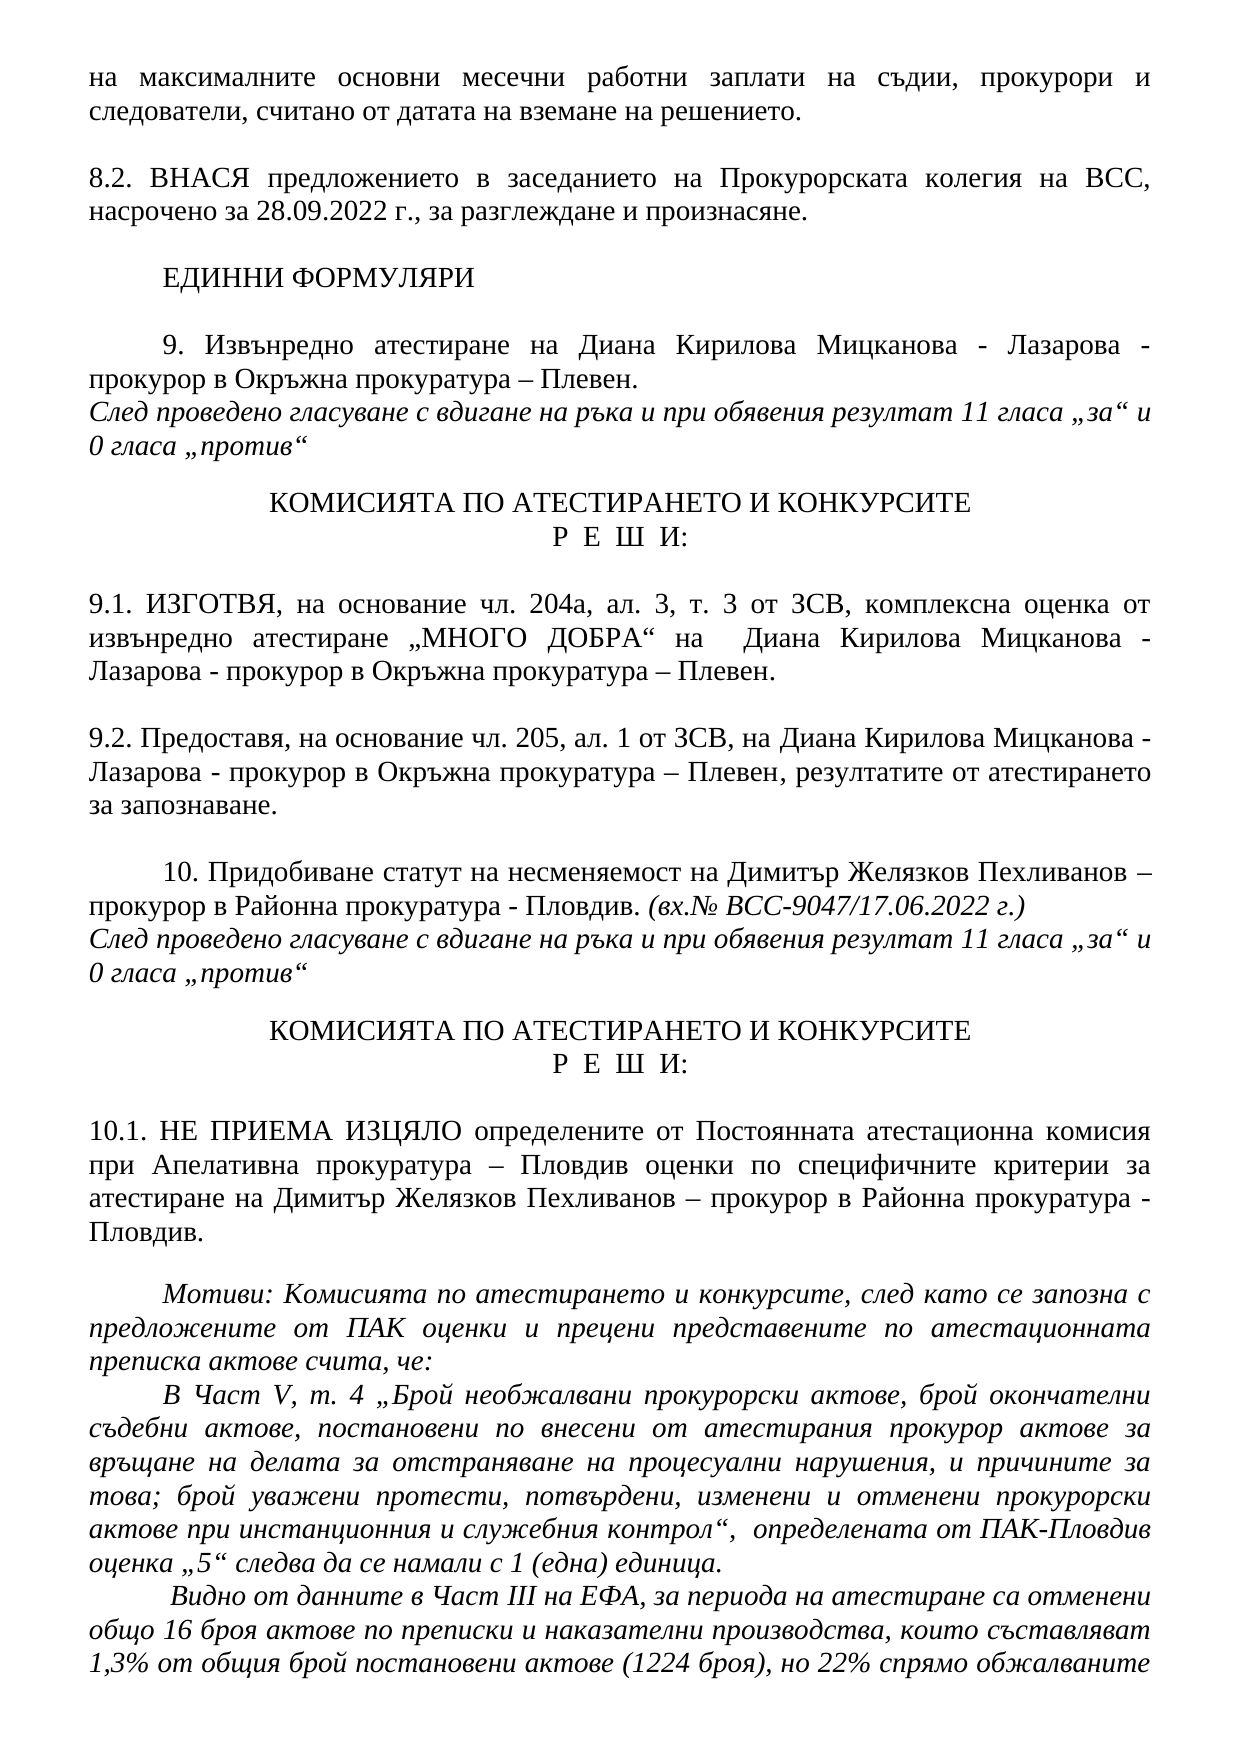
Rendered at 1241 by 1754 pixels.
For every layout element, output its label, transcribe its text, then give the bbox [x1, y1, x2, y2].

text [89, 1578, 1152, 1679]
text В Част V, т. 4 „Брой необжалвани прокурорски актове, брой окончателни съдебни актове, постановени по внесени от атестирания прокурор актове за връщане на делата за отстраняване на процесуални нарушения, и причините за това; брой уважени протести, потвърдени, изменени и отменени прокурорски актове при инстанционния и служебния контрол“, определената от ПАК-Пловдив оценка „5“ следва да се намали с 1 (една) единица. [89, 1377, 1152, 1578]
text КОМИСИЯТА ПО АТЕСТИРАНЕТО И КОНКУРСИТЕ [89, 486, 1152, 519]
text 9. Извънредно атестиране на Диана Кирилова Мицканова - Лазарова - прокурор в Окръжна прокуратура – Плевен. [89, 327, 1152, 394]
text След проведено гласуване с вдигане на ръка и при обявения резултат 11 гласа „за“ и 0 гласа „против“ [89, 394, 1152, 462]
text 10. Придобиване статут на несменяемост на Димитър Желязков Пехливанов – прокурор в Районна прокуратура - Пловдив. (вх.№ ВСС-9047/17.06.2022 г.) [89, 854, 1152, 922]
text 10.1. НЕ ПРИЕМА ИЗЦЯЛО определените от Постоянната атестационна комисия при Апелативна прокуратура – Пловдив оценки по специфичните критерии за атестиране на Димитър Желязков Пехливанов – прокурор в Районна прокуратура - Пловдив. [89, 1113, 1152, 1248]
text 8.2. ВНАСЯ предложението в заседанието на Прокурорската колегия на ВСС, насрочено за 28.09.2022 г., за разглеждане и произнасяне. [89, 160, 1152, 227]
text След проведено гласуване с вдигане на ръка и при обявения резултат 11 гласа „за“ и 0 гласа „против“ [89, 922, 1152, 989]
text Р Е Ш И: [89, 1046, 1152, 1080]
text 9.2. Предоставя, на основание чл. 205, ал. 1 от ЗСВ, на Диана Кирилова Мицканова - Лазарова - прокурор в Окръжна прокуратура – Плевен, резултатите от атестирането за запознаване. [89, 720, 1152, 821]
text Мотиви: Комисията по атестирането и конкурсите, след като се запозна с предложените от ПАК оценки и прецени представените по атестационната преписка актове счита, че: [89, 1276, 1152, 1377]
text 9.1. ИЗГОТВЯ, на основание чл. 204а, ал. 3, т. 3 от ЗСВ, комплексна оценка от извънредно атестиране „МНОГО ДОБРА“ на Диана Кирилова Мицканова - Лазарова - прокурор в Окръжна прокуратура – Плевен. [89, 586, 1152, 687]
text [89, 59, 1152, 126]
text Р Е Ш И: [89, 519, 1152, 553]
text КОМИСИЯТА ПО АТЕСТИРАНЕТО И КОНКУРСИТЕ [89, 1013, 1152, 1046]
text ЕДИННИ ФОРМУЛЯРИ [89, 260, 1152, 294]
